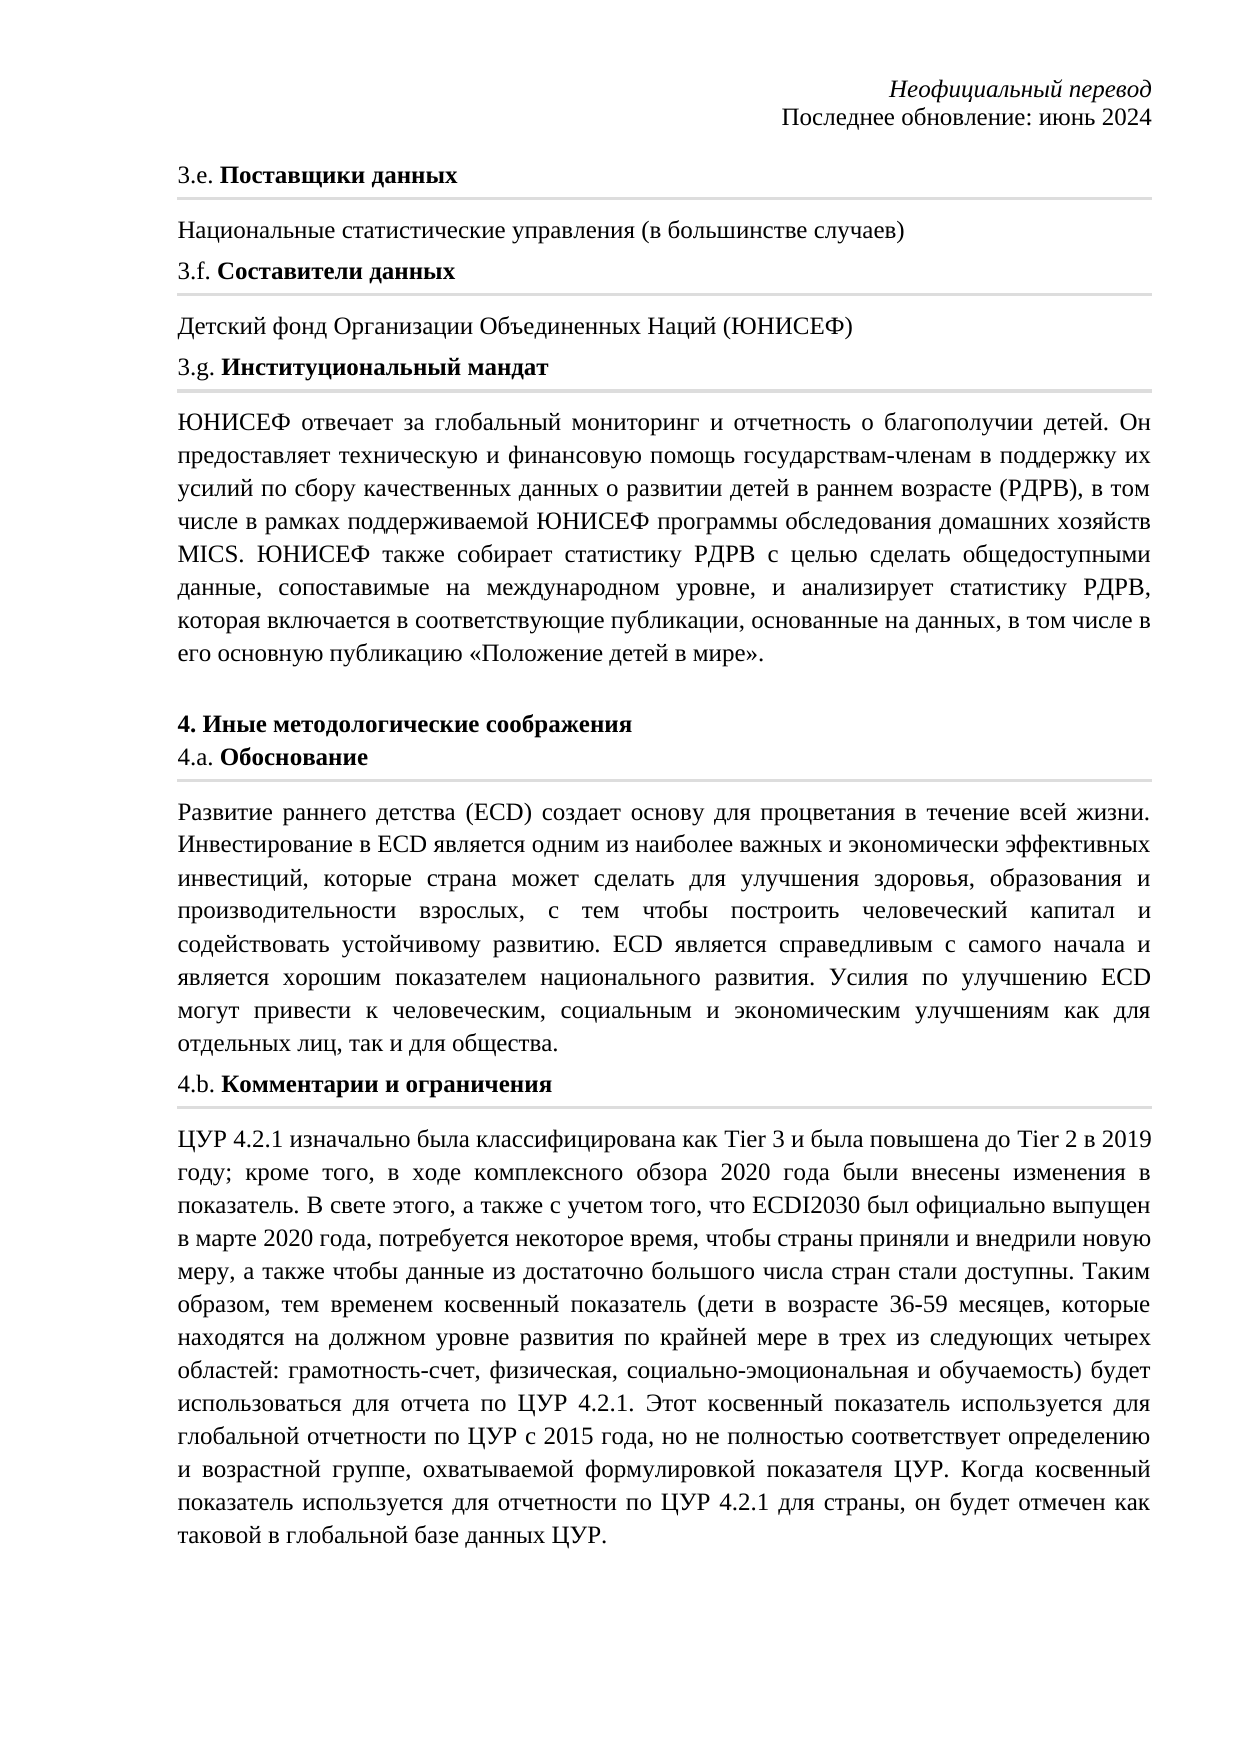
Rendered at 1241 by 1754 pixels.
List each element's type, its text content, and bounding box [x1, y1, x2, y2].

text 4.b. Комментарии и ограничения [177, 1069, 1152, 1106]
text 4.a. Обоснование [177, 742, 1152, 779]
text ЮНИСЕФ отвечает за глобальный мониторинг и отчетность о благополучии детей. Он предоставляет техническую и финансовую помощь государствам-членам в поддержку их усилий по сбору качественных данных о развитии детей в раннем возрасте (РДРВ), в том числе в рамках поддерживаемой ЮНИСЕФ программы обследования домашних хозяйств MICS. ЮНИСЕФ также собирает статистику РДРВ с целью сделать общедоступными данные, сопоставимые на международном уровне, и анализирует статистику РДРВ, которая включается в соответствующие публикации, основанные на данных, в том числе в его основную публикацию «Положение детей в мире». [177, 407, 1152, 667]
text Развитие раннего детства (ECD) создает основу для процветания в течение всей жизни. Инвестирование в ECD является одним из наиболее важных и экономически эффективных инвестиций, которые страна может сделать для улучшения здоровья, образования и производительности взрослых, с тем чтобы построить человеческий капитал и содействовать устойчивому развитию. ECD является справедливым с самого начала и является хорошим показателем национального развития. Усилия по улучшению ECD могут привести к человеческим, социальным и экономическим улучшениям как для отдельных лиц, так и для общества. [177, 797, 1152, 1056]
text 3.g. Институциональный мандат [177, 352, 1152, 389]
text 3.f. Составители данных [177, 256, 1152, 293]
text Детский фонд Организации Объединенных Наций (ЮНИСЕФ) [177, 311, 1152, 340]
text ЦУР 4.2.1 изначально была классифицирована как Tier 3 и была повышена до Tier 2 в 2019 году; кроме того, в ходе комплексного обзора 2020 года были внесены изменения в показатель. В свете этого, а также с учетом того, что ECDI2030 был официально выпущен в марте 2020 года, потребуется некоторое время, чтобы страны приняли и внедрили новую меру, а также чтобы данные из достаточно большого числа стран стали доступны. Таким образом, тем временем косвенный показатель (дети в возрасте 36-59 месяцев, которые находятся на должном уровне развития по крайней мере в трех из следующих четырех областей: грамотность-счет, физическая, социально-эмоциональная и обучаемость) будет использоваться для отчета по ЦУР 4.2.1. Этот косвенный показатель используется для глобальной отчетности по ЦУР с 2015 года, но не полностью соответствует определению и возрастной группе, охватываемой формулировкой показателя ЦУР. Когда косвенный показатель используется для отчетности по ЦУР 4.2.1 для страны, он будет отмечен как таковой в глобальной базе данных ЦУР. [177, 1124, 1152, 1549]
text Национальные статистические управления (в большинстве случаев) [177, 215, 1152, 244]
text 3.e. Поставщики данных [177, 160, 1152, 197]
text 4. Иные методологические соображения [177, 709, 1152, 737]
